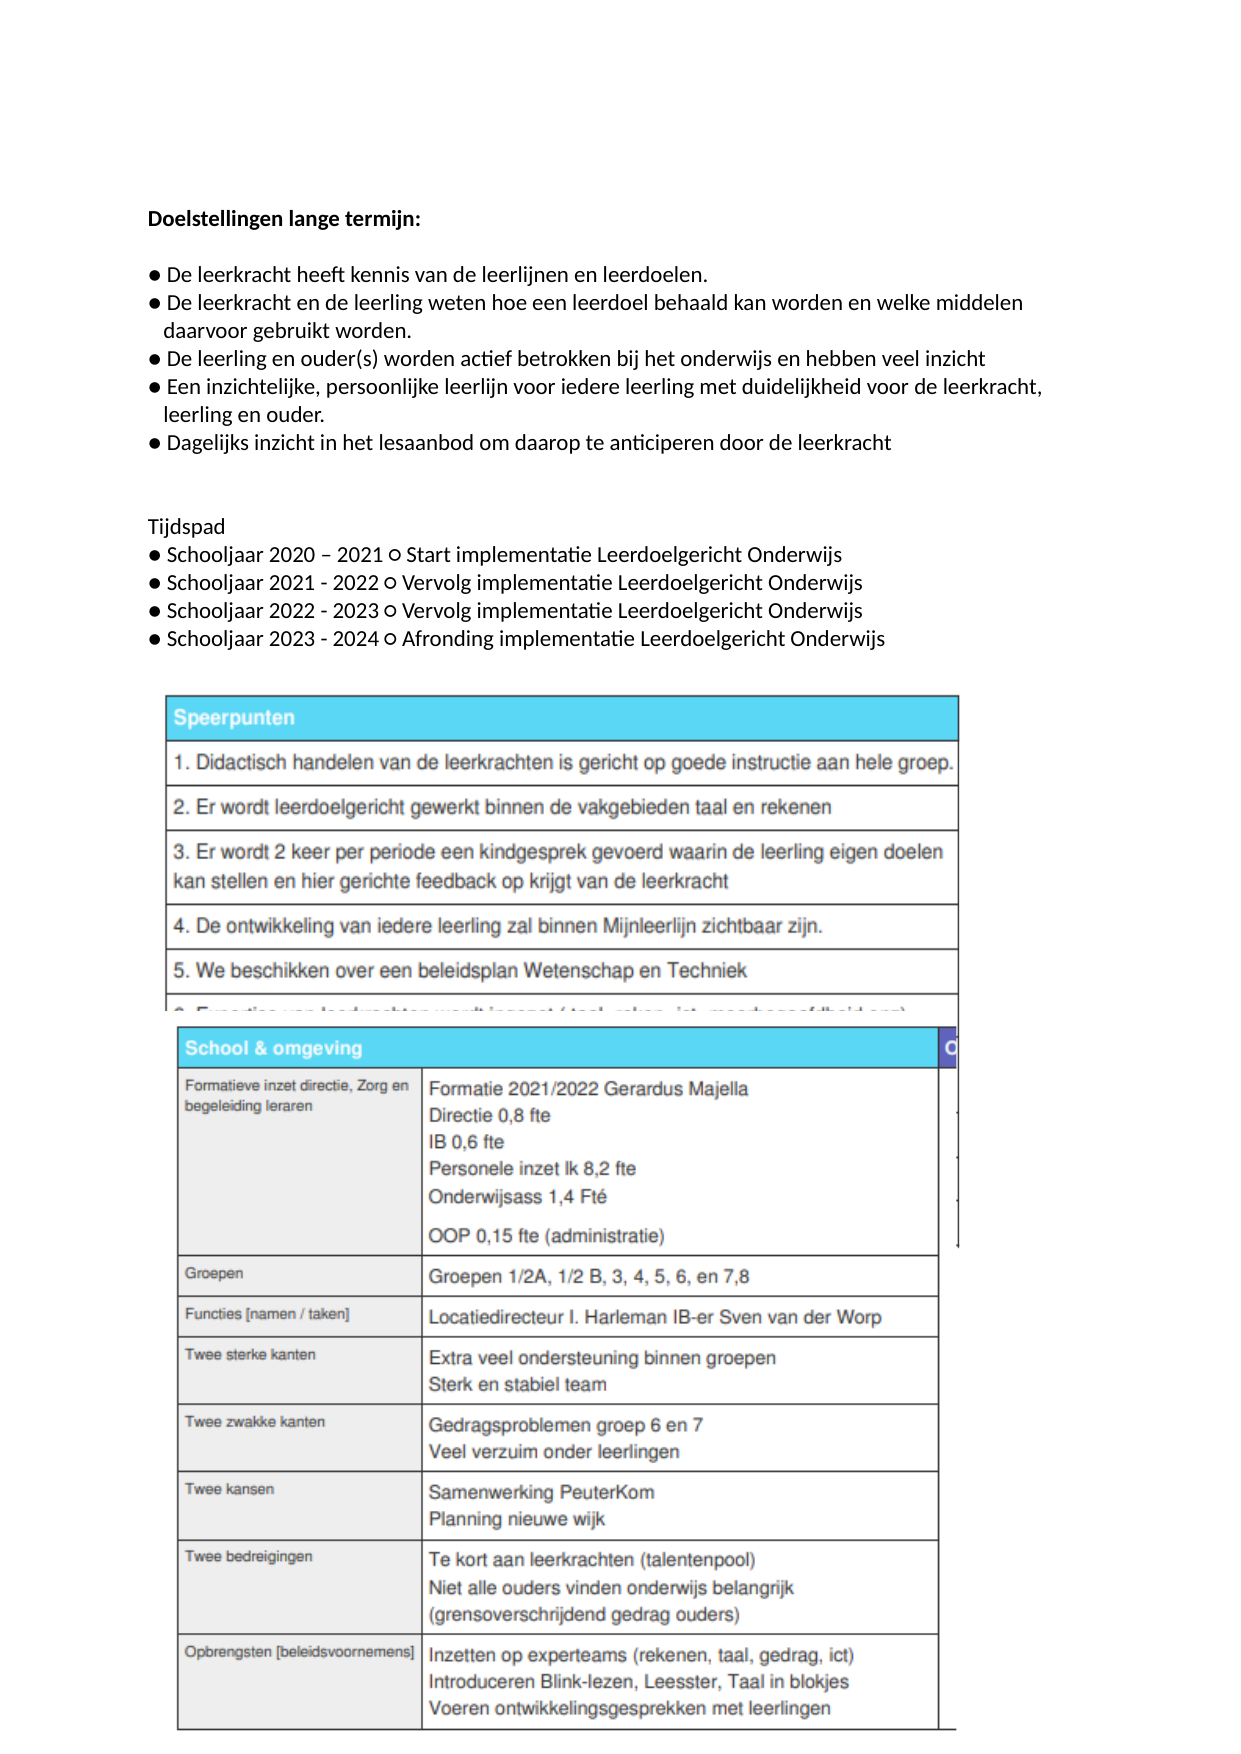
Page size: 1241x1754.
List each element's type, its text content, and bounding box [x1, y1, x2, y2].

text ● Schooljaar 2020 – 2021 ○ Start implementatie Leerdoelgericht Onderwijs [148, 540, 1093, 568]
text ● Schooljaar 2021 - 2022 ○ Vervolg implementatie Leerdoelgericht Onderwijs [148, 568, 1093, 596]
text ● Dagelijks inzicht in het lesaanbod om daarop te anticiperen door de leerkracht [148, 428, 1093, 456]
text Tijdspad [148, 512, 1093, 540]
text daarvoor gebruikt worden. [148, 316, 1093, 344]
text ● Een inzichtelijke, persoonlijke leerlijn voor iedere leerling met duidelijkheid voor de leerkracht, [148, 372, 1093, 400]
text ● Schooljaar 2023 - 2024 ○ Afronding implementatie Leerdoelgericht Onderwijs [148, 624, 1093, 652]
text ● De leerkracht heeft kennis van de leerlijnen en leerdoelen. [148, 260, 1093, 288]
picture [146, 680, 960, 1751]
text ● De leerling en ouder(s) worden actief betrokken bij het onderwijs en hebben veel inzicht [148, 344, 1093, 372]
text ● De leerkracht en de leerling weten hoe een leerdoel behaald kan worden en welke middelen [148, 288, 1093, 316]
text Doelstellingen lange termijn: [148, 204, 1093, 232]
text ● Schooljaar 2022 - 2023 ○ Vervolg implementatie Leerdoelgericht Onderwijs [148, 596, 1093, 624]
text leerling en ouder. [148, 400, 1093, 428]
